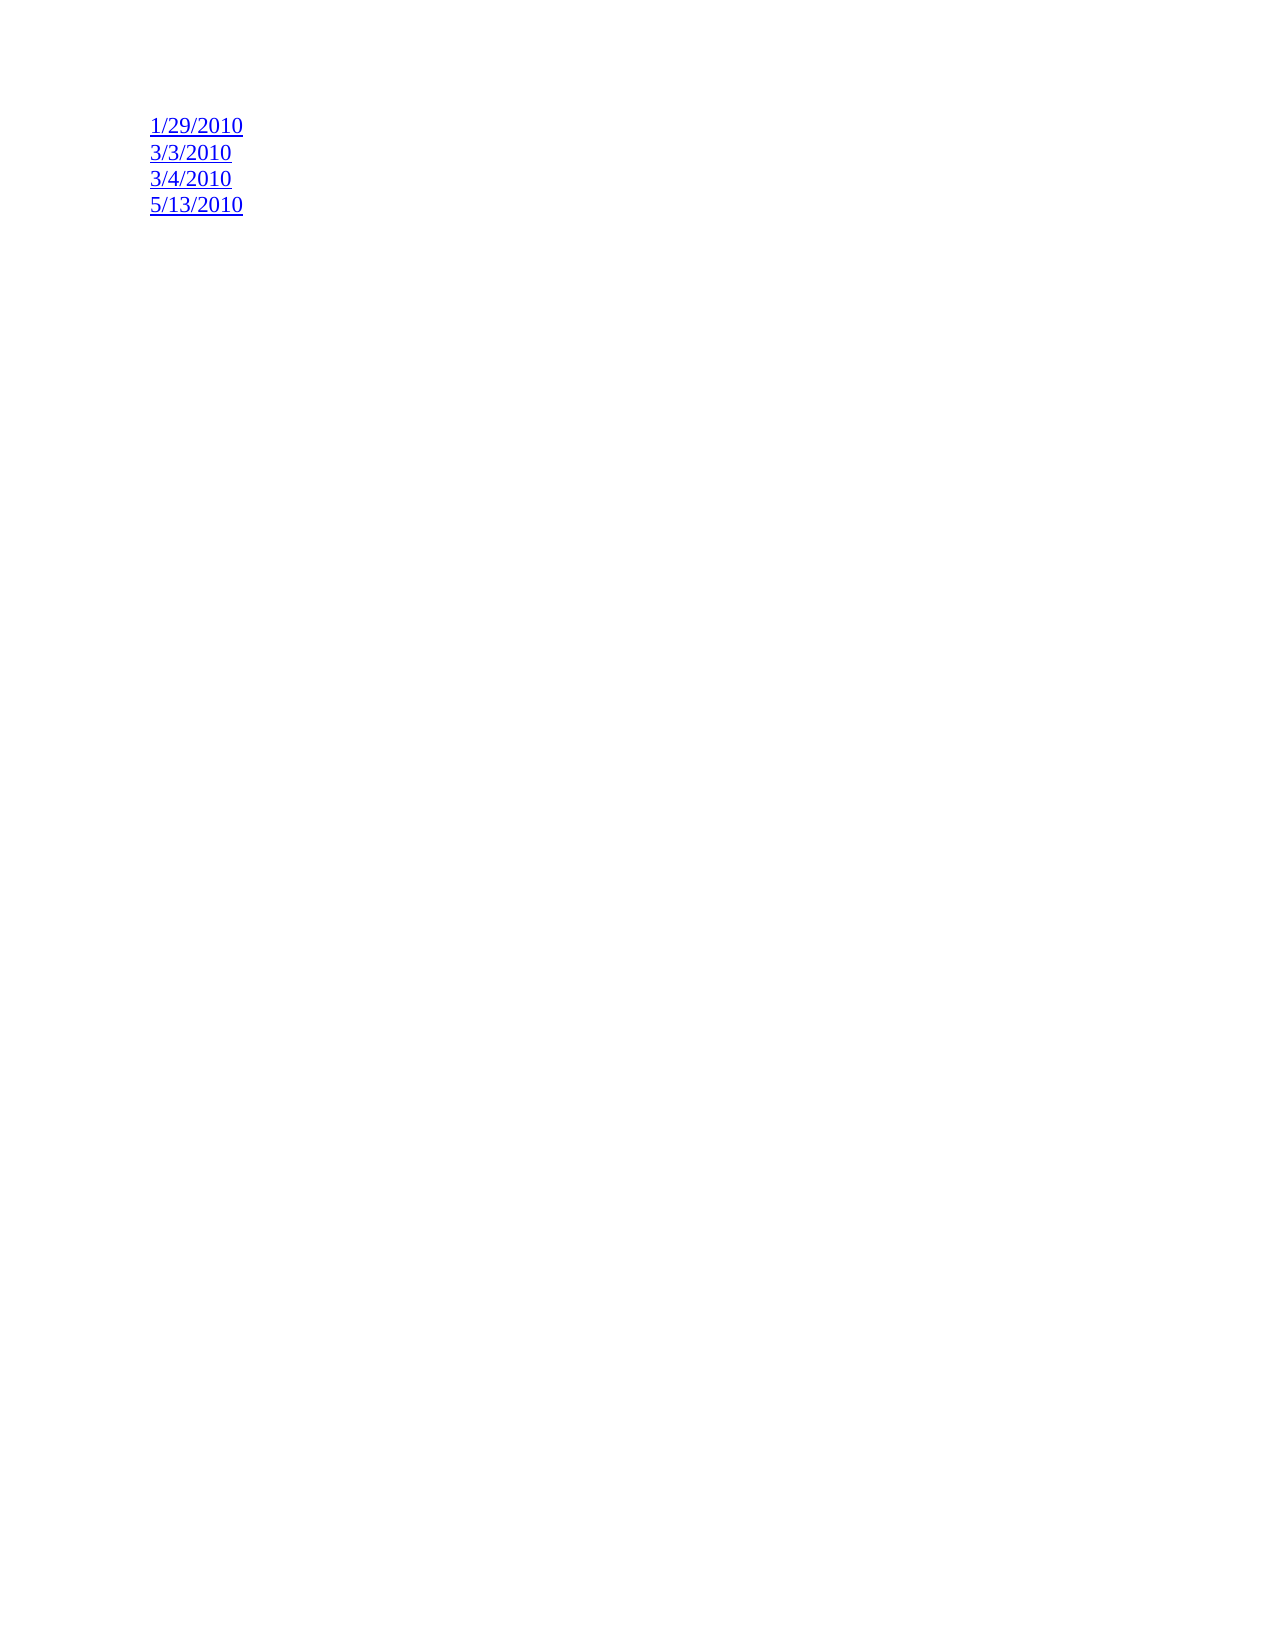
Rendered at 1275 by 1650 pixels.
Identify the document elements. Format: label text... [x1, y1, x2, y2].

text 3/3/2010 [150, 139, 1125, 165]
text 5/13/2010 [150, 192, 1125, 218]
text 1/29/2010 [150, 112, 1125, 139]
text 3/4/2010 [150, 165, 1125, 192]
